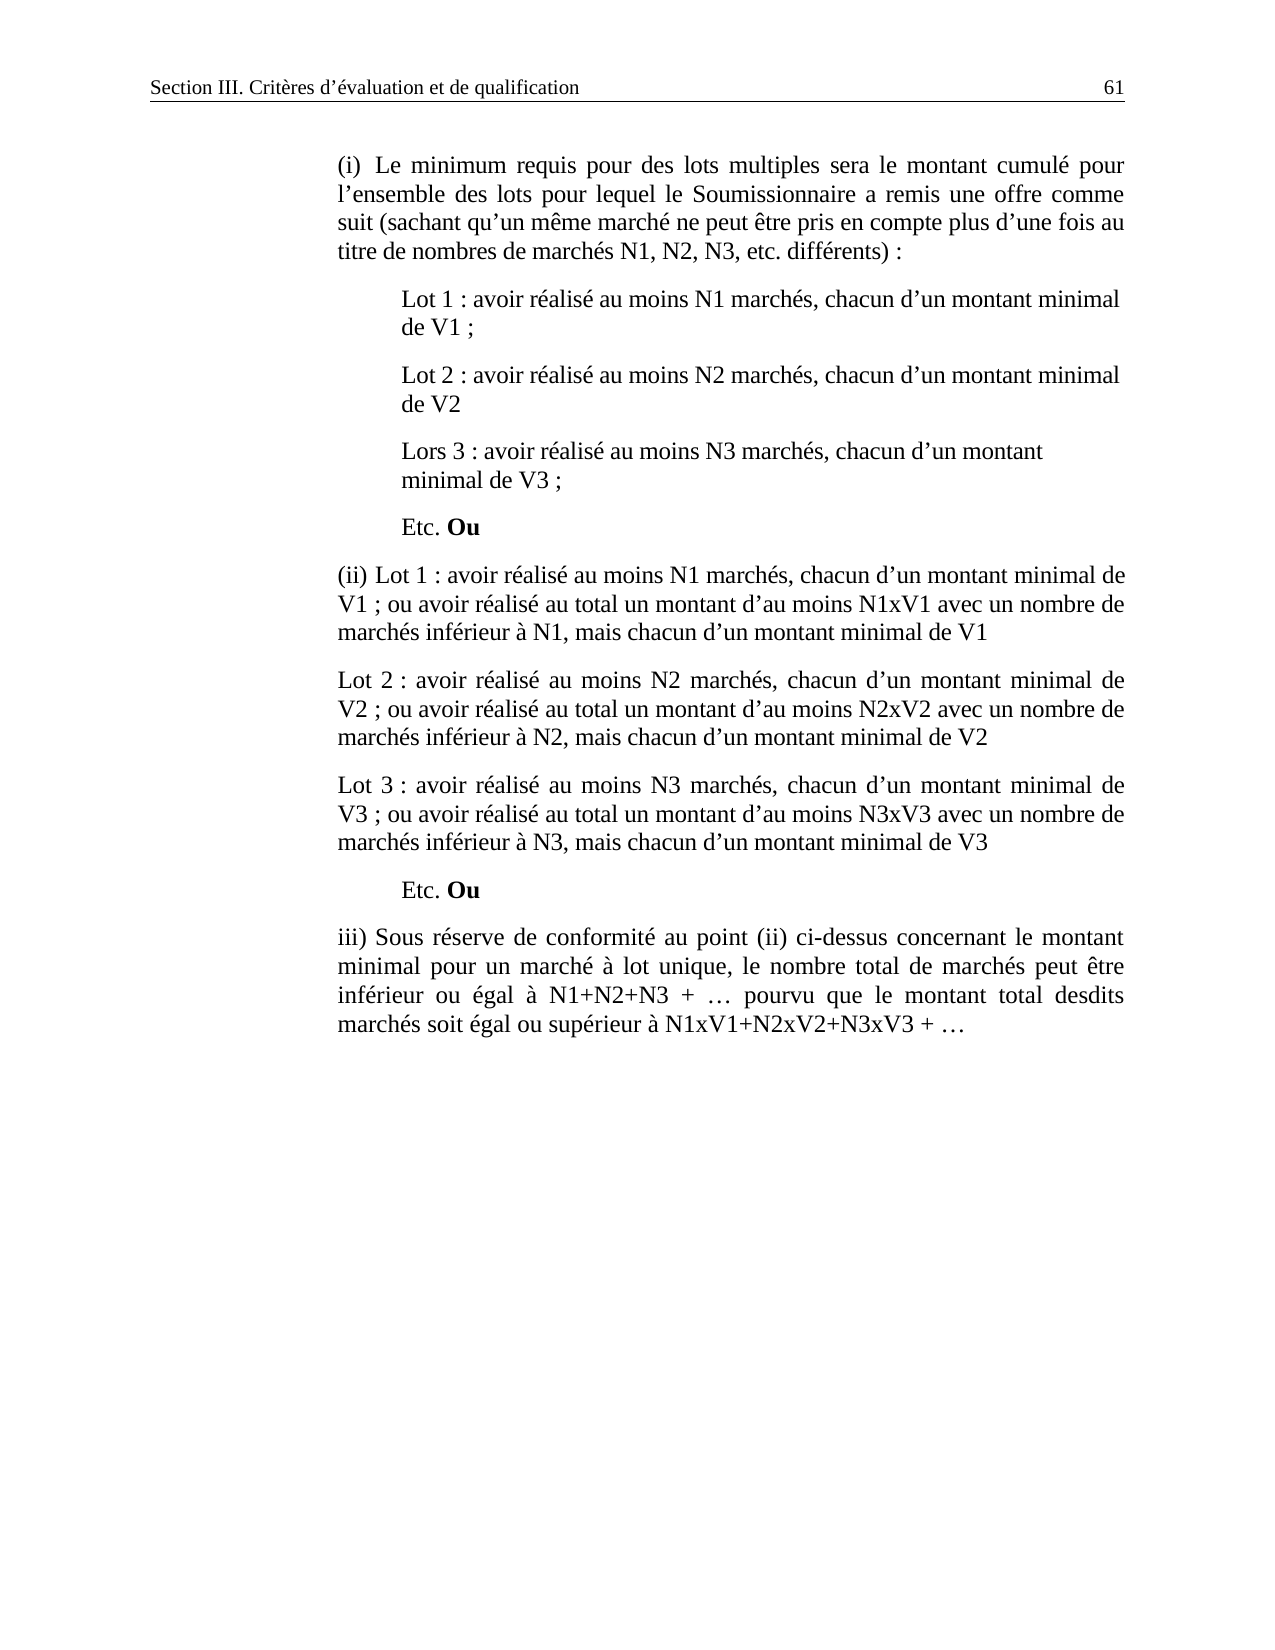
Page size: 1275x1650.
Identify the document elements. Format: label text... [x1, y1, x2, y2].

text Lot 2 : avoir réalisé au moins N2 marchés, chacun d’un montant minimal de V2 ; ou avoir réalisé au total un montant d’au moins N2xV2 avec un nombre de marchés inférieur à N2, mais chacun d’un montant minimal de V2 [337, 665, 1125, 751]
text Lot 2 : avoir réalisé au moins N2 marchés, chacun d’un montant minimal de V2 [401, 360, 1125, 417]
text (ii) Lot 1 : avoir réalisé au moins N1 marchés, chacun d’un montant minimal de V1 ; ou avoir réalisé au total un montant d’au moins N1xV1 avec un nombre de marchés inférieur à N1, mais chacun d’un montant minimal de V1 [337, 560, 1125, 646]
text Lot 3 : avoir réalisé au moins N3 marchés, chacun d’un montant minimal de V3 ; ou avoir réalisé au total un montant d’au moins N3xV3 avec un nombre de marchés inférieur à N3, mais chacun d’un montant minimal de V3 [337, 770, 1125, 856]
text iii) Sous réserve de conformité au point (ii) ci-dessus concernant le montant minimal pour un marché à lot unique, le nombre total de marchés peut être inférieur ou égal à N1+N2+N3 + … pourvu que le montant total desdits marchés soit égal ou supérieur à N1xV1+N2xV2+N3xV3 + … [337, 922, 1125, 1037]
text Lors 3 : avoir réalisé au moins N3 marchés, chacun d’un montant minimal de V3 ; [401, 436, 1125, 494]
text (i) Le minimum requis pour des lots multiples sera le montant cumulé pour l’ensemble des lots pour lequel le Soumissionnaire a remis une offre comme suit (sachant qu’un même marché ne peut être pris en compte plus d’une fois au titre de nombres de marchés N1, N2, N3, etc. différents) : [337, 150, 1125, 265]
text Lot 1 : avoir réalisé au moins N1 marchés, chacun d’un montant minimal de V1 ; [401, 284, 1125, 341]
text Etc. Ou [401, 875, 1125, 904]
text Etc. Ou [401, 512, 1125, 541]
